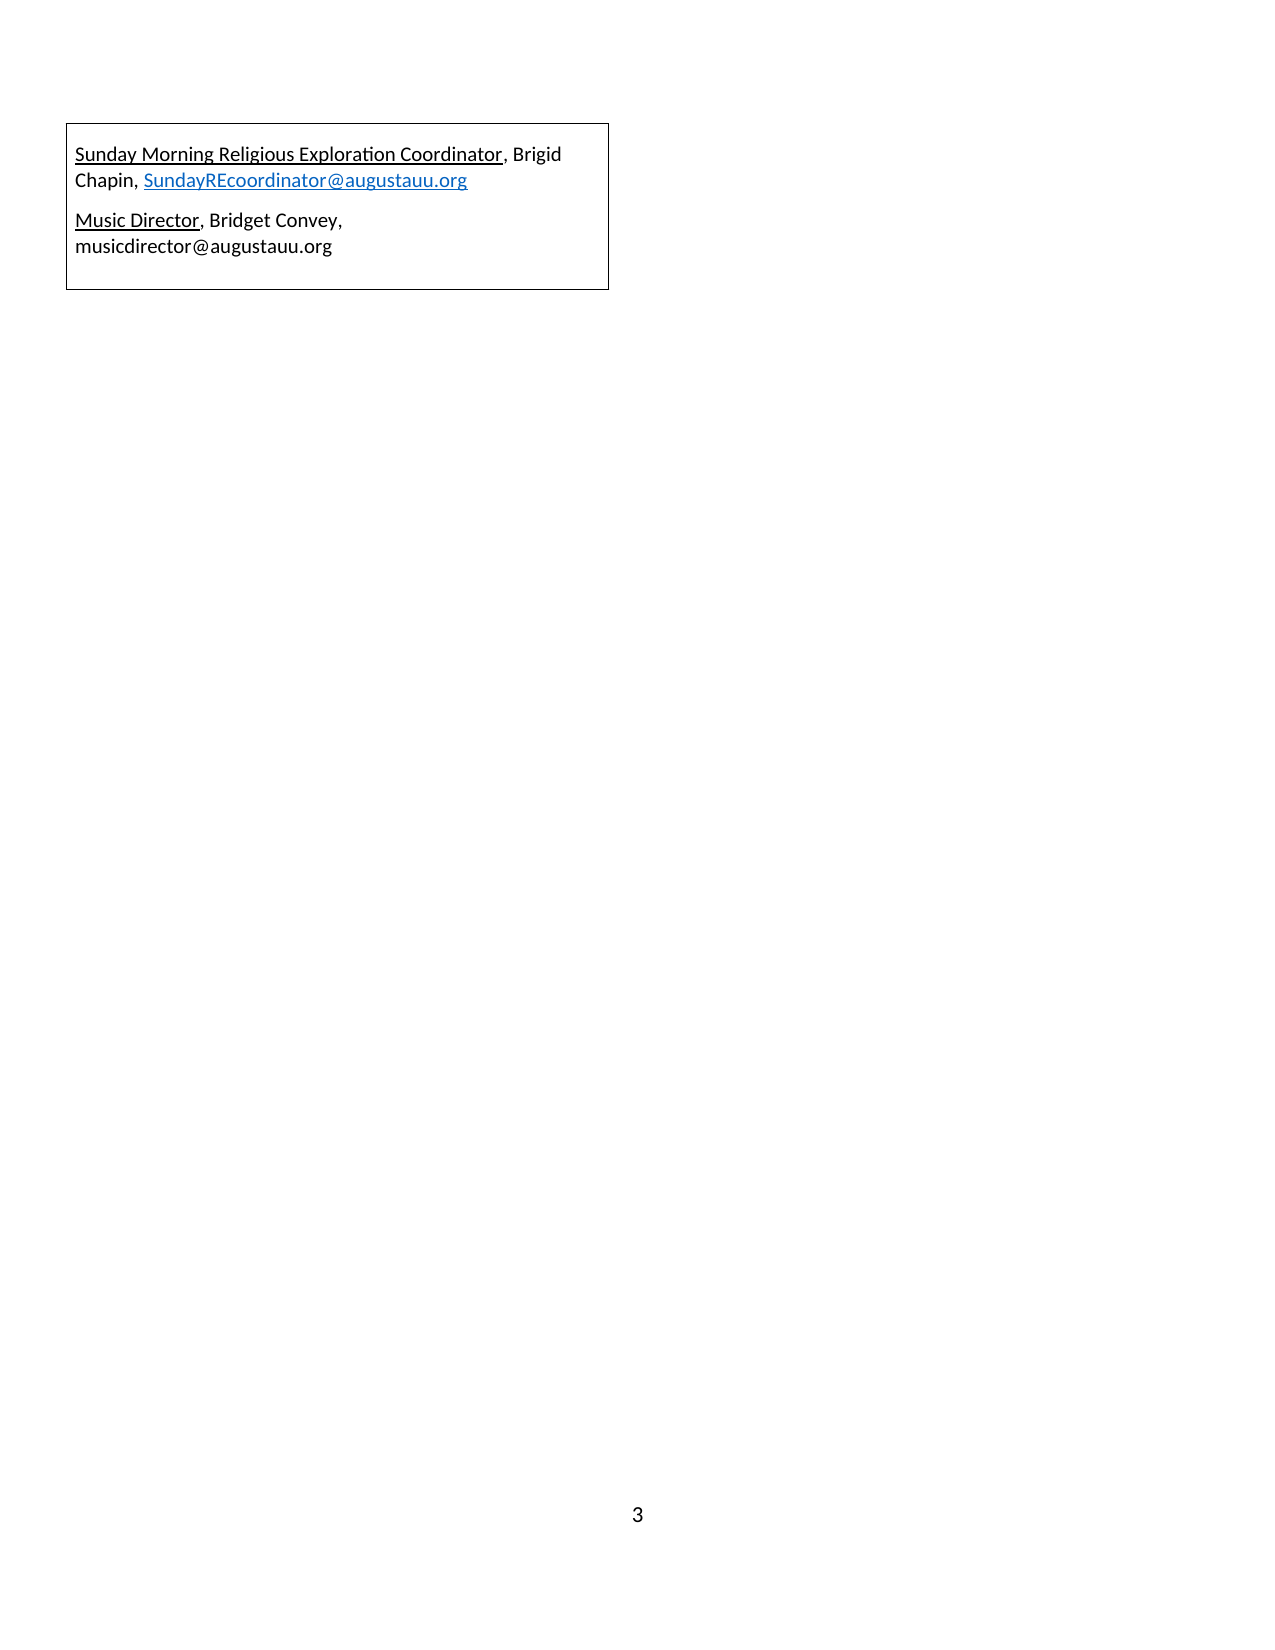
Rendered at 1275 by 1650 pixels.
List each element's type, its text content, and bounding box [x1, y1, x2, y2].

text Music Director, Bridget Convey, musicdirector@augustauu.org [75, 208, 600, 258]
text Sunday Morning Religious Exploration Coordinator, Brigid Chapin, SundayREcoordinator@augustauu.org [75, 142, 600, 192]
